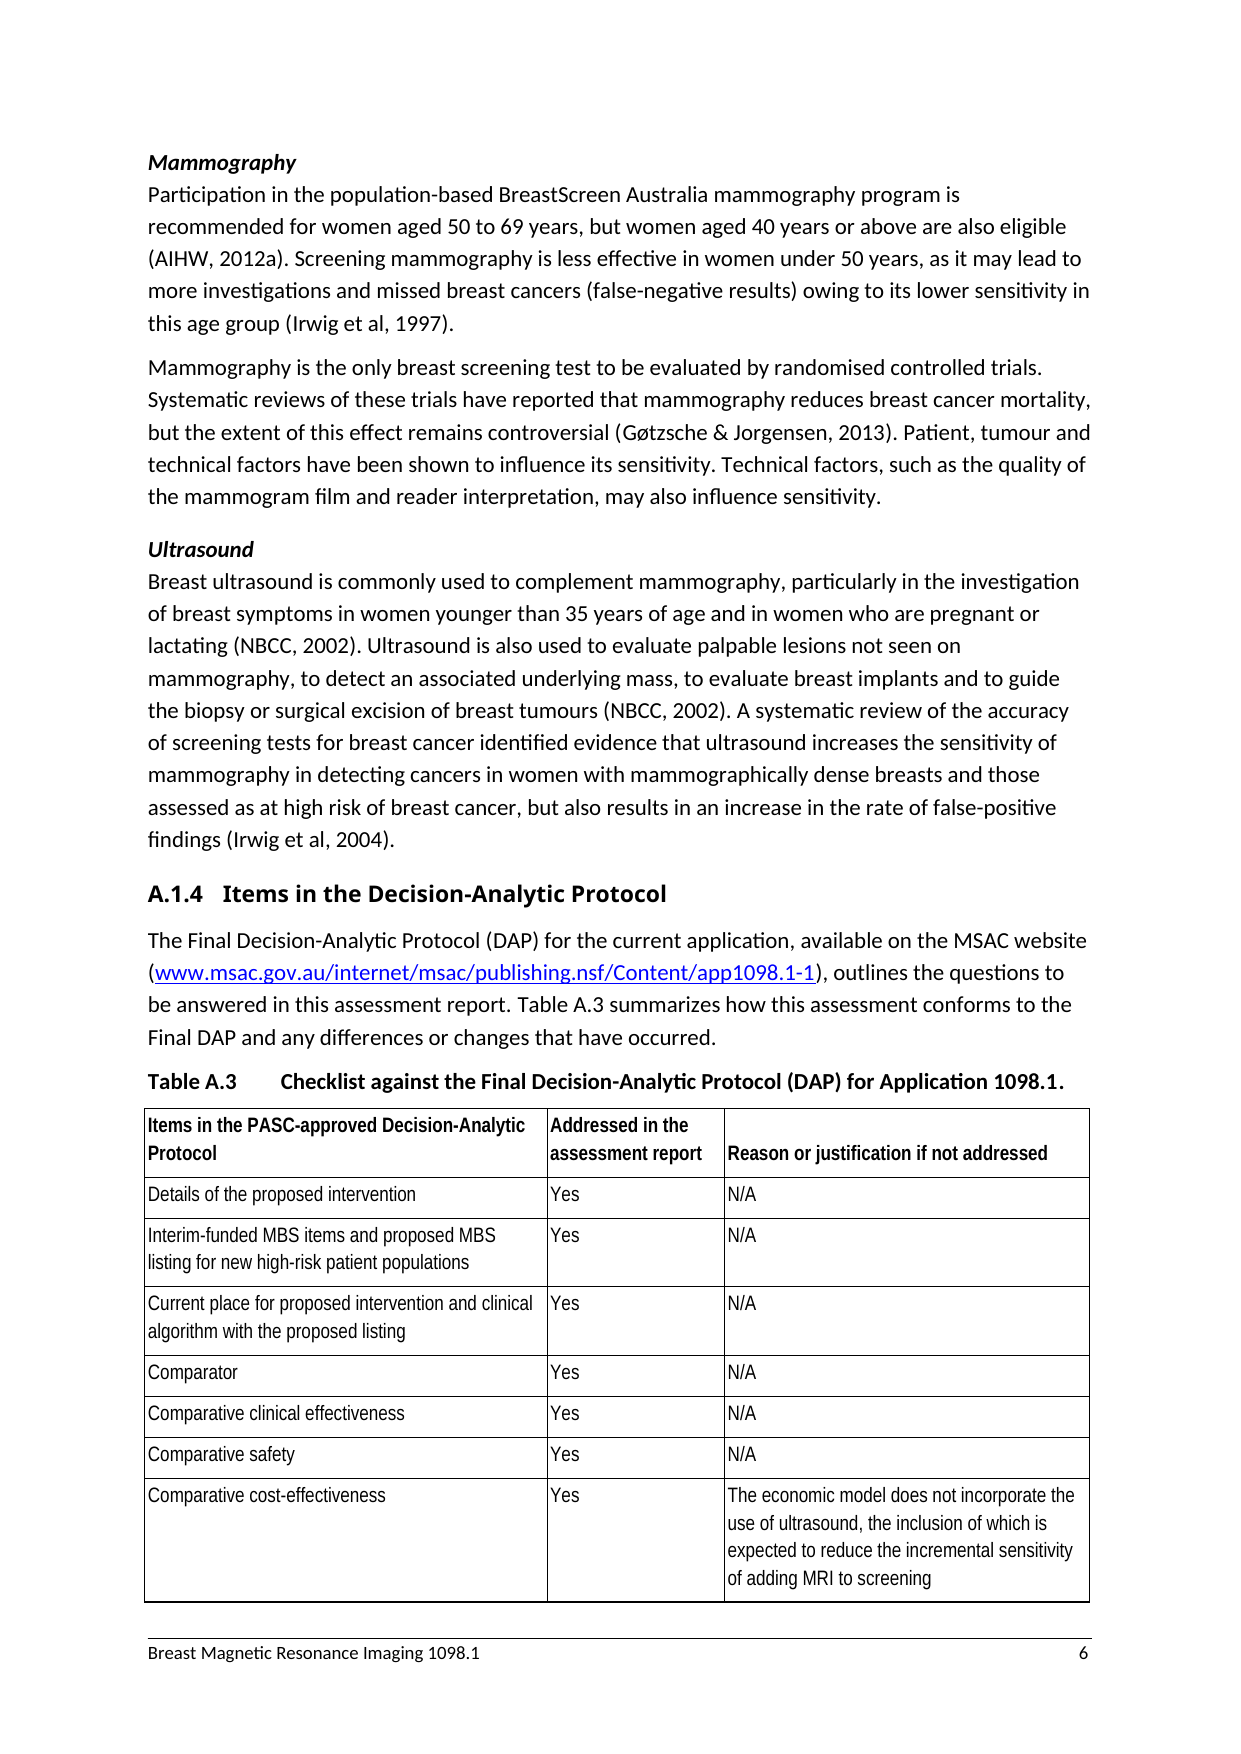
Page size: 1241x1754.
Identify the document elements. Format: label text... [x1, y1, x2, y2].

table_cell Current place for proposed intervention and clinical algorithm with the proposed listing [145, 1287, 547, 1355]
table_cell N/A [725, 1438, 1089, 1478]
text Participation in the population-based BreastScreen Australia mammography program is recommended for women aged 50 to 69 years, but women aged 40 years or above are also eligible (AIHW, 2012a). Screening mammography is less effective in women under 50 years, as it may lead to more investigations and missed breast cancers (false-negative results) owing to its lower sensitivity in this age group (Irwig et al, 1997). [148, 180, 1092, 337]
table_cell N/A [725, 1397, 1089, 1437]
table_cell Comparative safety [145, 1438, 547, 1478]
table_cell Comparator [145, 1356, 547, 1396]
subtitle Mammography [148, 148, 1092, 176]
table_cell Yes [548, 1219, 724, 1286]
table_cell N/A [725, 1178, 1089, 1218]
table_cell Yes [548, 1178, 724, 1218]
subtitle Ultrasound [148, 535, 1092, 563]
table_cell N/A [725, 1219, 1089, 1286]
table_header Reason or justification if not addressed [725, 1109, 1089, 1177]
table_cell Details of the proposed intervention [145, 1178, 547, 1218]
table_header Items in the PASC-approved Decision-Analytic Protocol [145, 1109, 547, 1177]
table_cell The economic model does not incorporate the use of ultrasound, the inclusion of which is expected to reduce the incremental sensitivity of adding MRI to screening [725, 1479, 1089, 1601]
table_cell Interim-funded MBS items and proposed MBS listing for new high-risk patient populations [145, 1219, 547, 1286]
table_cell Yes [548, 1438, 724, 1478]
table_cell Yes [548, 1287, 724, 1355]
table_cell N/A [725, 1356, 1089, 1396]
text The Final Decision-Analytic Protocol (DAP) for the current application, available on the MSAC website (www.msac.gov.au/internet/msac/publishing.nsf/Content/app1098.1-1), outlines the questions to be answered in this assessment report. Table A.3 summarizes how this assessment conforms to the Final DAP and any differences or changes that have occurred. [148, 926, 1092, 1051]
table_cell Yes [548, 1397, 724, 1437]
table_cell Comparative cost-effectiveness [145, 1479, 547, 1601]
table_cell Yes [548, 1479, 724, 1601]
table_cell N/A [725, 1287, 1089, 1355]
text Mammography is the only breast screening test to be evaluated by randomised controlled trials. Systematic reviews of these trials have reported that mammography reduces breast cancer mortality, but the extent of this effect remains controversial (Gøtzsche & Jorgensen, 2013). Patient, tumour and technical factors have been shown to influence its sensitivity. Technical factors, such as the quality of the mammogram film and reader interpretation, may also influence sensitivity. [148, 353, 1092, 510]
table_cell Comparative clinical effectiveness [145, 1397, 547, 1437]
table_cell Yes [548, 1356, 724, 1396]
text Breast ultrasound is commonly used to complement mammography, particularly in the investigation of breast symptoms in women younger than 35 years of age and in women who are pregnant or lactating (NBCC, 2002). Ultrasound is also used to evaluate palpable lesions not seen on mammography, to detect an associated underlying mass, to evaluate breast implants and to guide the biopsy or surgical excision of breast tumours (NBCC, 2002). A systematic review of the accuracy of screening tests for breast cancer identified evidence that ultrasound increases the sensitivity of mammography in detecting cancers in women with mammographically dense breasts and those assessed as at high risk of breast cancer, but also results in an increase in the rate of false-positive findings (Irwig et al, 2004). [148, 567, 1092, 853]
subtitle Items in the Decision-Analytic Protocol [148, 878, 1092, 909]
table_header Addressed in the assessment report [548, 1109, 724, 1177]
